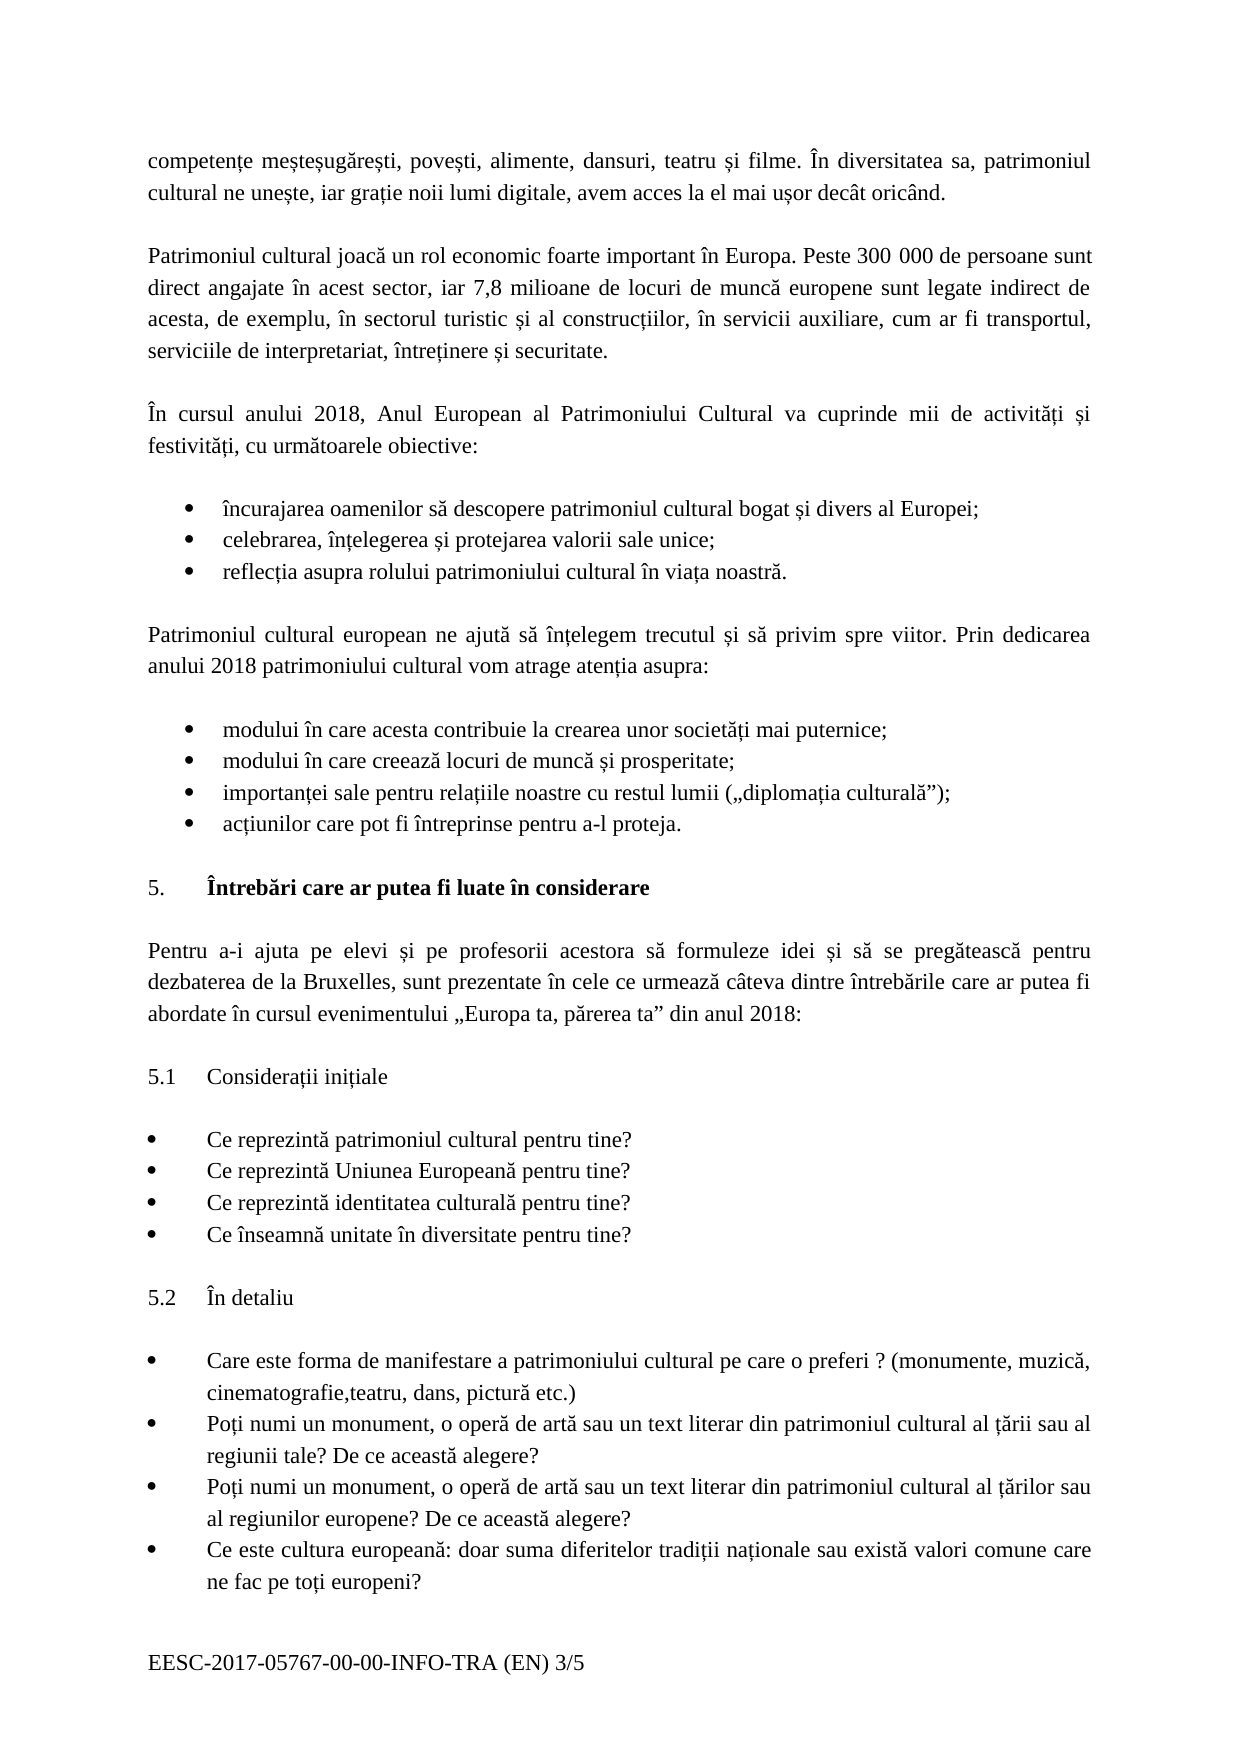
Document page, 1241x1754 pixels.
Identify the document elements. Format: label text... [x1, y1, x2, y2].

list Ce reprezintă Uniunea Europeană pentru tine? [148, 1158, 1093, 1184]
text Patrimoniul cultural joacă un rol economic foarte important în Europa. Peste 300 000 de persoane sunt direct angajate în acest sector, iar 7,8 milioane de locuri de muncă europene sunt legate indirect de acesta, de exemplu, în sectorul turistic și al construcțiilor, în servicii auxiliare, cum ar fi transportul, serviciile de interpretariat, întreținere și securitate. [148, 242, 1093, 363]
text În cursul anului 2018, Anul European al Patrimoniului Cultural va cuprinde mii de activități și festivități, cu următoarele obiective: [148, 400, 1093, 458]
list Ce înseamnă unitate în diversitate pentru tine? [148, 1221, 1093, 1247]
subtitle În detaliu [148, 1284, 1093, 1310]
list celebrarea, înțelegerea și protejarea valorii sale unice; [185, 526, 1093, 553]
list Poți numi un monument, o operă de artă sau un text literar din patrimoniul cultural al țării sau al regiunii tale? De ce această alegere? [148, 1410, 1093, 1468]
list încurajarea oamenilor să descopere patrimoniul cultural bogat și divers al Europei; [185, 495, 1093, 521]
list Ce este cultura europeană: doar suma diferitelor tradiții naționale sau există valori comune care ne fac pe toți europeni? [148, 1536, 1093, 1594]
list acțiunilor care pot fi întreprinse pentru a-l proteja. [185, 810, 1093, 837]
list Ce reprezintă identitatea culturală pentru tine? [148, 1189, 1093, 1216]
list Care este forma de manifestare a patrimoniului cultural pe care o preferi ? (monumente, muzică, cinematografie,teatru, dans, pictură etc.) [148, 1347, 1093, 1405]
list reflecția asupra rolului patrimoniului cultural în viața noastră. [185, 558, 1093, 584]
list modului în care creează locuri de muncă și prosperitate; [185, 747, 1093, 774]
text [148, 148, 1093, 206]
text Patrimoniul cultural european ne ajută să înțelegem trecutul și să privim spre viitor. Prin dedicarea anului 2018 patrimoniului cultural vom atrage atenția asupra: [148, 621, 1093, 679]
text Pentru a-i ajuta pe elevi și pe profesorii acestora să formuleze idei și să se pregătească pentru dezbaterea de la Bruxelles, sunt prezentate în cele ce urmează câteva dintre întrebările care ar putea fi abordate în cursul evenimentului „Europa ta, părerea ta” din anul 2018: [148, 937, 1093, 1026]
subtitle Întrebări care ar putea fi luate în considerare [148, 873, 1093, 900]
list Ce reprezintă patrimoniul cultural pentru tine? [148, 1126, 1093, 1152]
list Poți numi un monument, o operă de artă sau un text literar din patrimoniul cultural al țărilor sau al regiunilor europene? De ce această alegere? [148, 1473, 1093, 1531]
list importanței sale pentru relațiile noastre cu restul lumii („diplomația culturală”); [185, 779, 1093, 805]
list modului în care acesta contribuie la crearea unor societăți mai puternice; [185, 716, 1093, 742]
subtitle Considerații inițiale [148, 1063, 1093, 1089]
